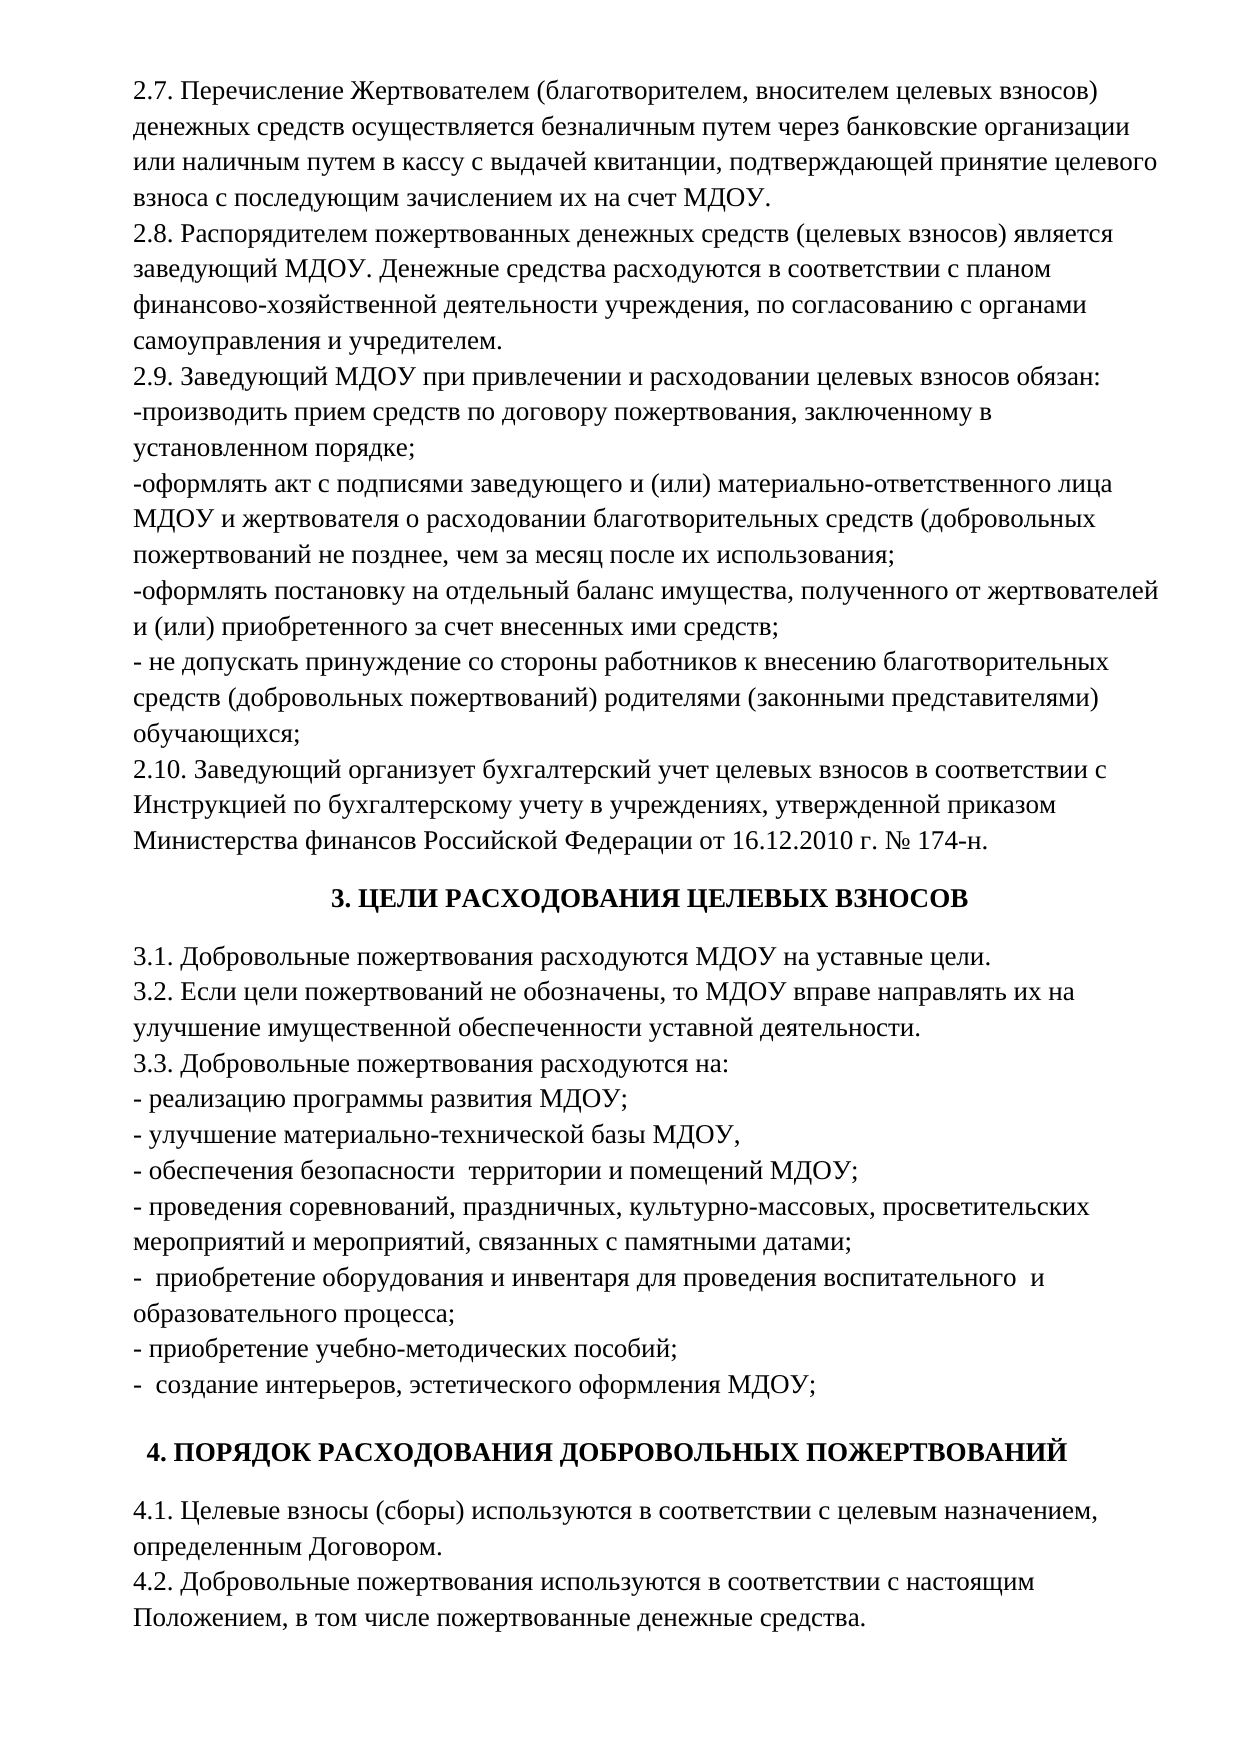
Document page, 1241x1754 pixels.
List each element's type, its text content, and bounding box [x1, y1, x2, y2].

text -производить прием средств по договору пожертвования, заключенному в установленном порядке; [133, 395, 1167, 462]
text 2.10. Заведующий организует бухгалтерский учет целевых взносов в соответствии с Инструкцией по бухгалтерскому учету в учреждениях, утвержденной приказом Министерства финансов Российской Федерации от 16.12.2010 г. № 174-н. [133, 753, 1167, 855]
text - приобретение оборудования и инвентаря для проведения воспитательного и образовательного процесса; [133, 1261, 1167, 1328]
text 2.7. Перечисление Жертвователем (благотворителем, вносителем целевых взносов) денежных средств осуществляется безналичным путем через банковские организации или наличным путем в кассу с выдачей квитанции, подтверждающей принятие целевого взноса с последующим зачислением их на счет МДОУ. [133, 74, 1167, 212]
text 2.8. Распорядителем пожертвованных денежных средств (целевых взносов) является заведующий МДОУ. Денежные средства расходуются в соответствии с планом финансово-хозяйственной деятельности учреждения, по согласованию с органами самоуправления и учредителем. [133, 217, 1167, 355]
text 3.1. Добровольные пожертвования расходуются МДОУ на уставные цели. [133, 939, 1167, 971]
text - обеспечения безопасности территории и помещений МДОУ; [133, 1154, 1167, 1185]
text -оформлять постановку на отдельный баланс имущества, полученного от жертвователей и (или) приобретенного за счет внесенных ими средств; [133, 574, 1167, 641]
text - реализацию программы развития МДОУ; [133, 1082, 1167, 1114]
text 3. ЦЕЛИ РАСХОДОВАНИЯ ЦЕЛЕВЫХ ВЗНОСОВ [133, 882, 1167, 913]
text 4. ПОРЯДОК РАСХОДОВАНИЯ ДОБРОВОЛЬНЫХ ПОЖЕРТВОВАНИЙ [133, 1436, 1167, 1467]
text 4.2. Добровольные пожертвования используются в соответствии с настоящим Положением, в том числе пожертвованные денежные средства. [133, 1565, 1167, 1632]
text - приобретение учебно-методических пособий; [133, 1333, 1167, 1364]
text 3.2. Если цели пожертвований не обозначены, то МДОУ вправе направлять их на улучшение имущественной обеспеченности уставной деятельности. [133, 975, 1167, 1042]
text 4.1. Целевые взносы (сборы) используются в соответствии с целевым назначением, определенным Договором. [133, 1494, 1167, 1561]
text 2.9. Заведующий МДОУ при привлечении и расходовании целевых взносов обязан: [133, 360, 1167, 391]
text - улучшение материально-технической базы МДОУ, [133, 1118, 1167, 1149]
text - не допускать принуждение со стороны работников к внесению благотворительных средств (добровольных пожертвований) родителями (законными представителями) обучающихся; [133, 646, 1167, 748]
text -оформлять акт с подписями заведующего и (или) материально-ответственного лица МДОУ и жертвователя о расходовании благотворительных средств (добровольных пожертвований не позднее, чем за месяц после их использования; [133, 467, 1167, 569]
text - проведения соревнований, праздничных, культурно-массовых, просветительских мероприятий и мероприятий, связанных с памятными датами; [133, 1190, 1167, 1257]
text - создание интерьеров, эстетического оформления МДОУ; [133, 1368, 1167, 1399]
text 3.3. Добровольные пожертвования расходуются на: [133, 1047, 1167, 1078]
